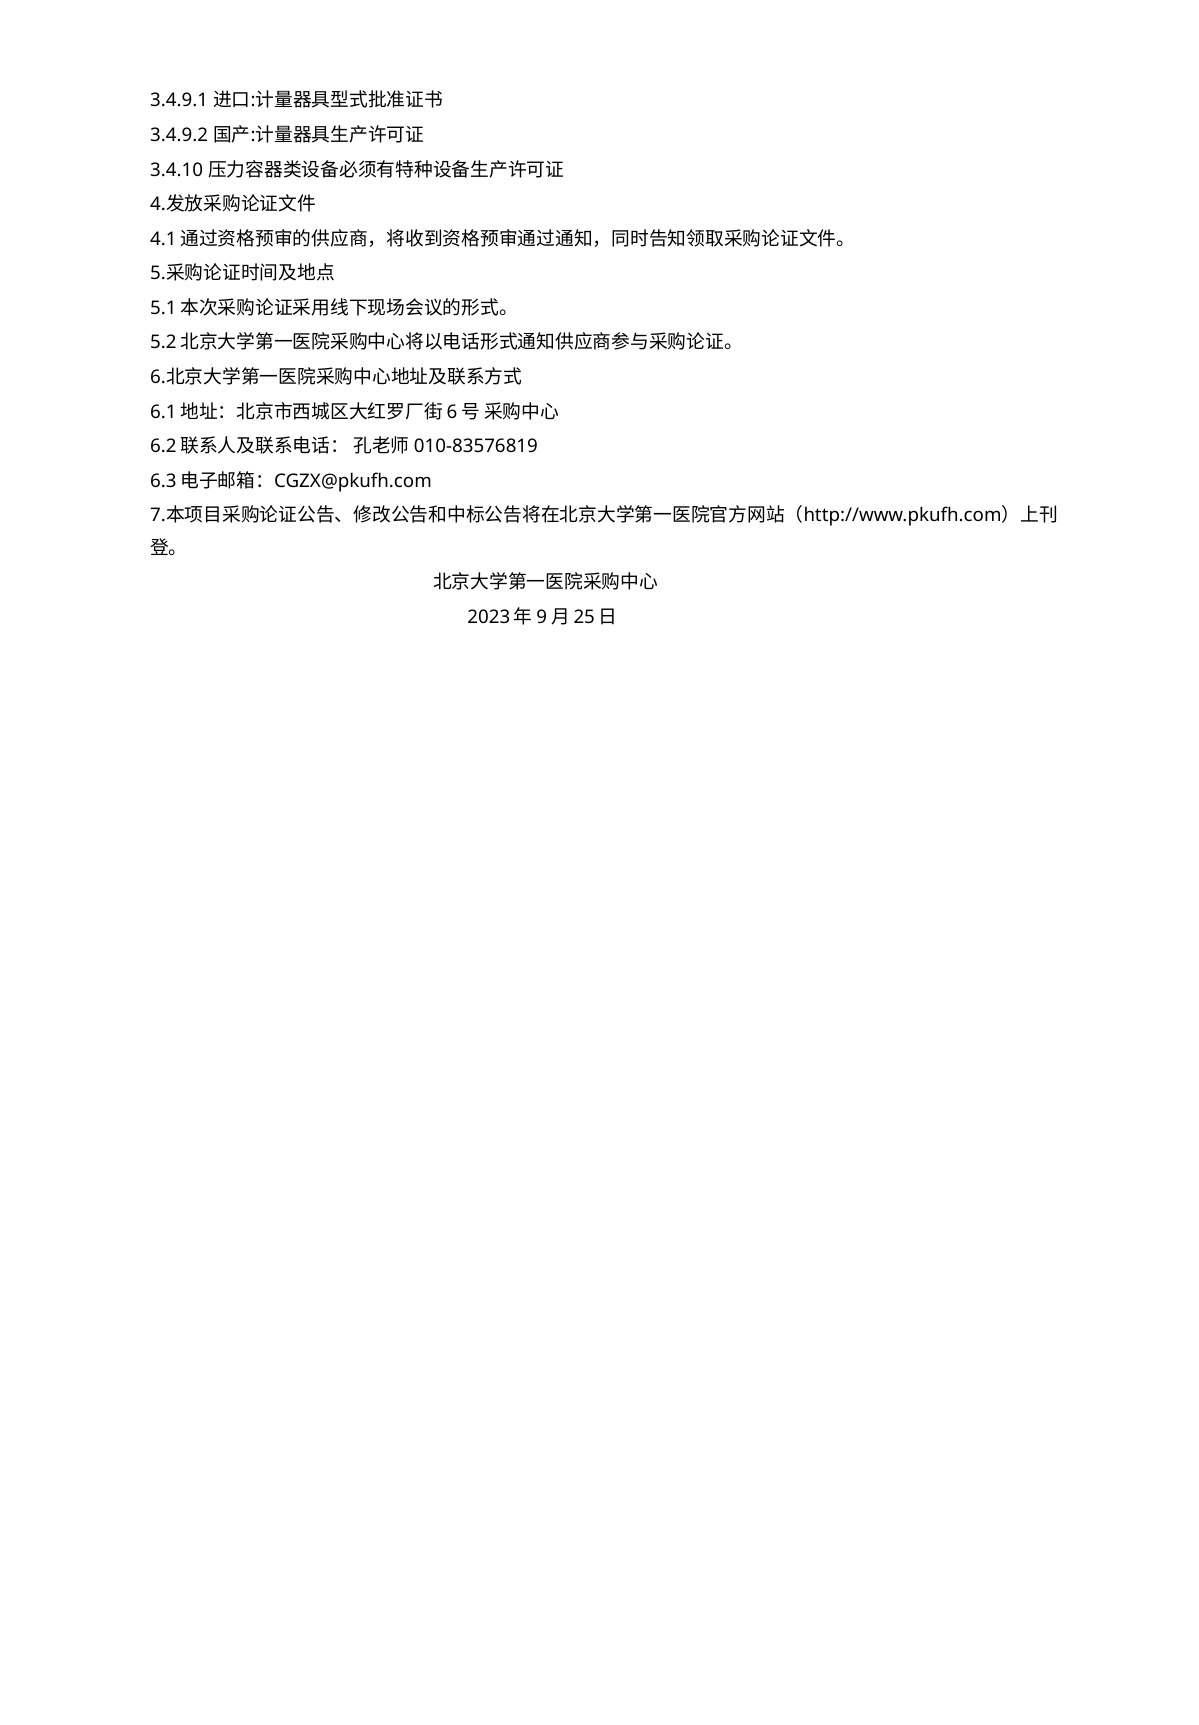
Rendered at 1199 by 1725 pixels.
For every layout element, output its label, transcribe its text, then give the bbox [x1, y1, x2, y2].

text 北京大学第一医院采购中心 [150, 564, 1071, 597]
text 5.2北京大学第一医院采购中心将以电话形式通知供应商参与采购论证。 [150, 324, 1071, 357]
text 3.4.9.1 进口:计量器具型式批准证书 [150, 82, 1071, 115]
text 5.采购论证时间及地点 [150, 255, 1071, 288]
text 7.本项目采购论证公告、修改公告和中标公告将在北京大学第一医院官方网站（http://www.pkufh.com）上刊登。 [150, 497, 1071, 562]
text 4.1通过资格预审的供应商，将收到资格预审通过通知，同时告知领取采购论证文件。 [150, 221, 1071, 253]
text 3.4.9.2 国产:计量器具生产许可证 [150, 117, 1071, 149]
text 6.1地址：北京市西城区大红罗厂街6号 采购中心 [150, 394, 1071, 426]
text 4.发放采购论证文件 [150, 186, 1071, 219]
text 5.1本次采购论证采用线下现场会议的形式。 [150, 290, 1071, 322]
text 6.2联系人及联系电话： 孔老师 010-83576819 [150, 428, 1071, 461]
text 3.4.10 压力容器类设备必须有特种设备生产许可证 [150, 152, 1071, 184]
text 6.北京大学第一医院采购中心地址及联系方式 [150, 359, 1071, 392]
text 6.3电子邮箱：CGZX@pkufh.com [150, 463, 1071, 495]
text 2023年9月25日 [150, 599, 1071, 632]
